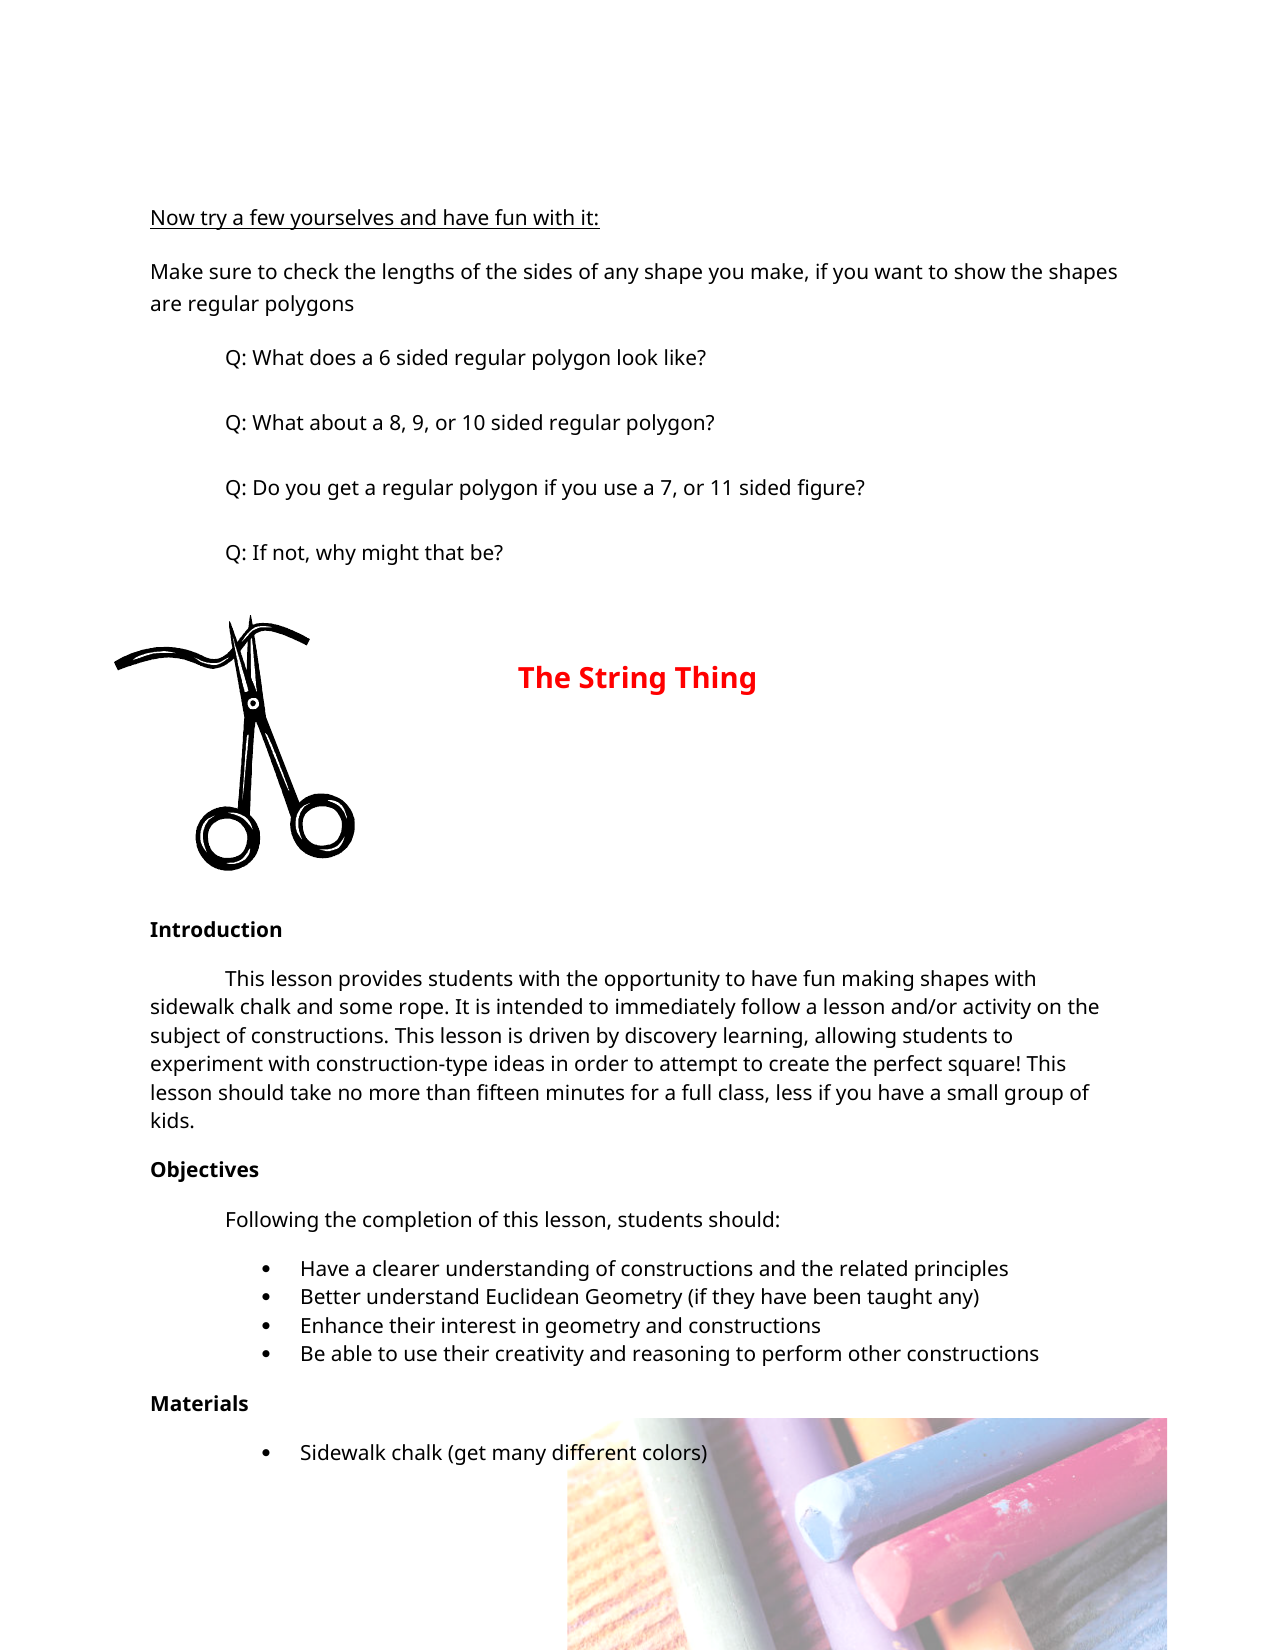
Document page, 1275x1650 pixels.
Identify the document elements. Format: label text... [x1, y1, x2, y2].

text The String Thing [150, 657, 1125, 697]
text This lesson provides students with the opportunity to have fun making shapes with sidewalk chalk and some rope. It is intended to immediately follow a lesson and/or activity on the subject of constructions. This lesson is driven by discovery learning, allowing students to experiment with construction-type ideas in order to attempt to create the perfect square! This lesson should take no more than fifteen minutes for a full class, less if you have a small group of kids. [150, 964, 1125, 1135]
list Sidewalk chalk (get many different colors) [262, 1438, 1125, 1466]
list Q: What about a 8, 9, or 10 sided regular polygon? [225, 408, 1125, 437]
list Better understand Euclidean Geometry (if they have been taught any) [262, 1282, 1125, 1311]
text Now try a few yourselves and have fun with it: [150, 203, 1125, 232]
list Q: Do you get a regular polygon if you use a 7, or 11 sided figure? [225, 473, 1125, 502]
list Q: What does a 6 sided regular polygon look like? [225, 343, 1125, 371]
list Enhance their interest in geometry and constructions [262, 1311, 1125, 1339]
text Materials [150, 1389, 1125, 1417]
text Objectives [150, 1156, 1125, 1184]
text Make sure to check the lengths of the sides of any shape you make, if you want to show the shapes are regular polygons [150, 257, 1125, 318]
list Q: If not, why might that be? [225, 538, 1125, 567]
list Be able to use their creativity and reasoning to perform other constructions [262, 1339, 1125, 1368]
text Introduction [150, 915, 1125, 943]
text Following the completion of this lesson, students should: [150, 1205, 1125, 1233]
list Have a clearer understanding of constructions and the related principles [262, 1254, 1125, 1282]
